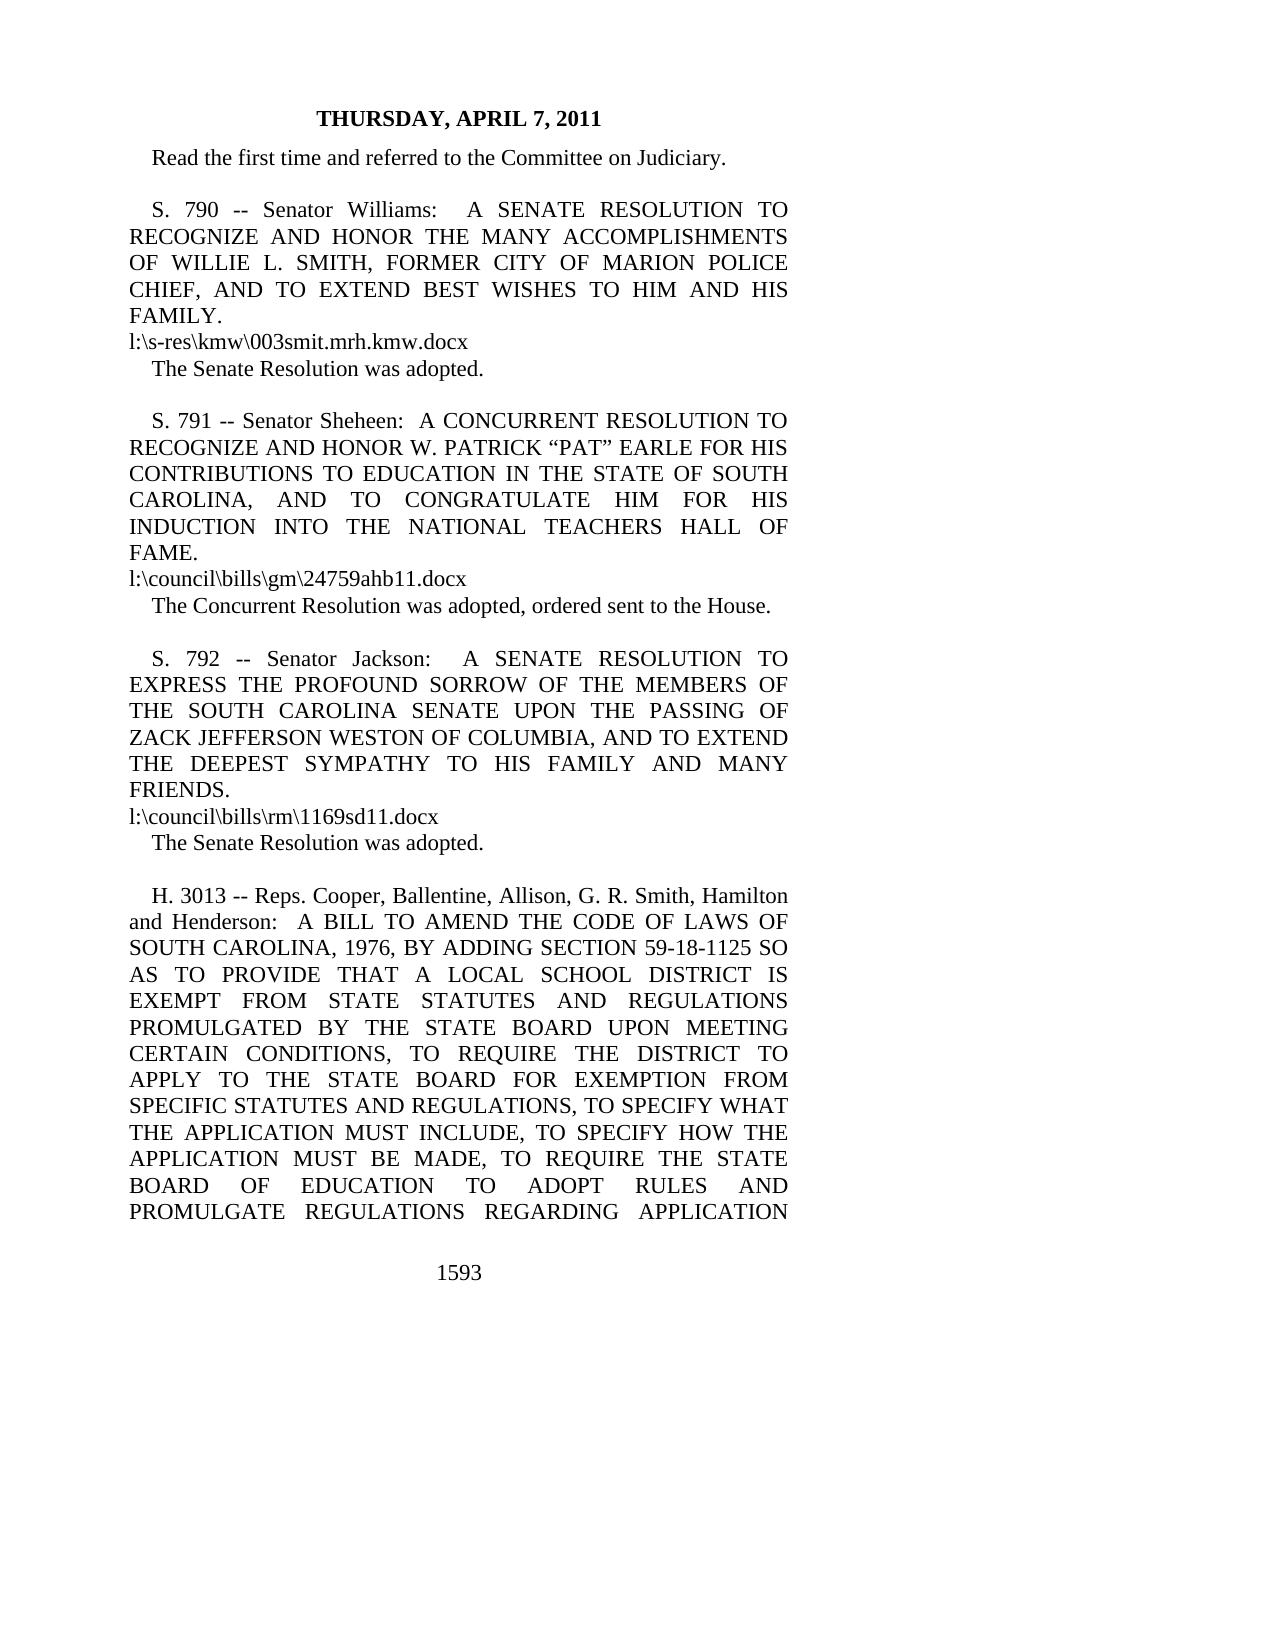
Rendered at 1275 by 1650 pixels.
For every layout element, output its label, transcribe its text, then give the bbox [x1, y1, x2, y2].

text The Senate Resolution was adopted. [129, 355, 789, 381]
text l:\council\bills\rm\1169sd11.docx [129, 803, 789, 829]
text The Senate Resolution was adopted. [129, 829, 789, 855]
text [129, 882, 789, 1224]
text S. 791 -- Senator Sheheen: A CONCURRENT RESOLUTION TO RECOGNIZE AND HONOR W. PATRICK “PAT” EARLE FOR HIS CONTRIBUTIONS TO EDUCATION IN THE STATE OF SOUTH CAROLINA, AND TO CONGRATULATE HIM FOR HIS INDUCTION INTO THE NATIONAL TEACHERS HALL OF FAME. [129, 407, 789, 566]
text S. 790 -- Senator Williams: A SENATE RESOLUTION TO RECOGNIZE AND HONOR THE MANY ACCOMPLISHMENTS OF WILLIE L. SMITH, FORMER CITY OF MARION POLICE CHIEF, AND TO EXTEND BEST WISHES TO HIM AND HIS FAMILY. [129, 197, 789, 328]
text S. 792 -- Senator Jackson: A SENATE RESOLUTION TO EXPRESS THE PROFOUND SORROW OF THE MEMBERS OF THE SOUTH CAROLINA SENATE UPON THE PASSING OF ZACK JEFFERSON WESTON OF COLUMBIA, AND TO EXTEND THE DEEPEST SYMPATHY TO HIS FAMILY AND MANY FRIENDS. [129, 644, 789, 803]
text l:\council\bills\gm\24759ahb11.docx [129, 566, 789, 592]
text Read the first time and referred to the Committee on Judiciary. [129, 144, 789, 170]
text The Concurrent Resolution was adopted, ordered sent to the House. [129, 592, 789, 618]
text l:\s-res\kmw\003smit.mrh.kmw.docx [129, 328, 789, 355]
